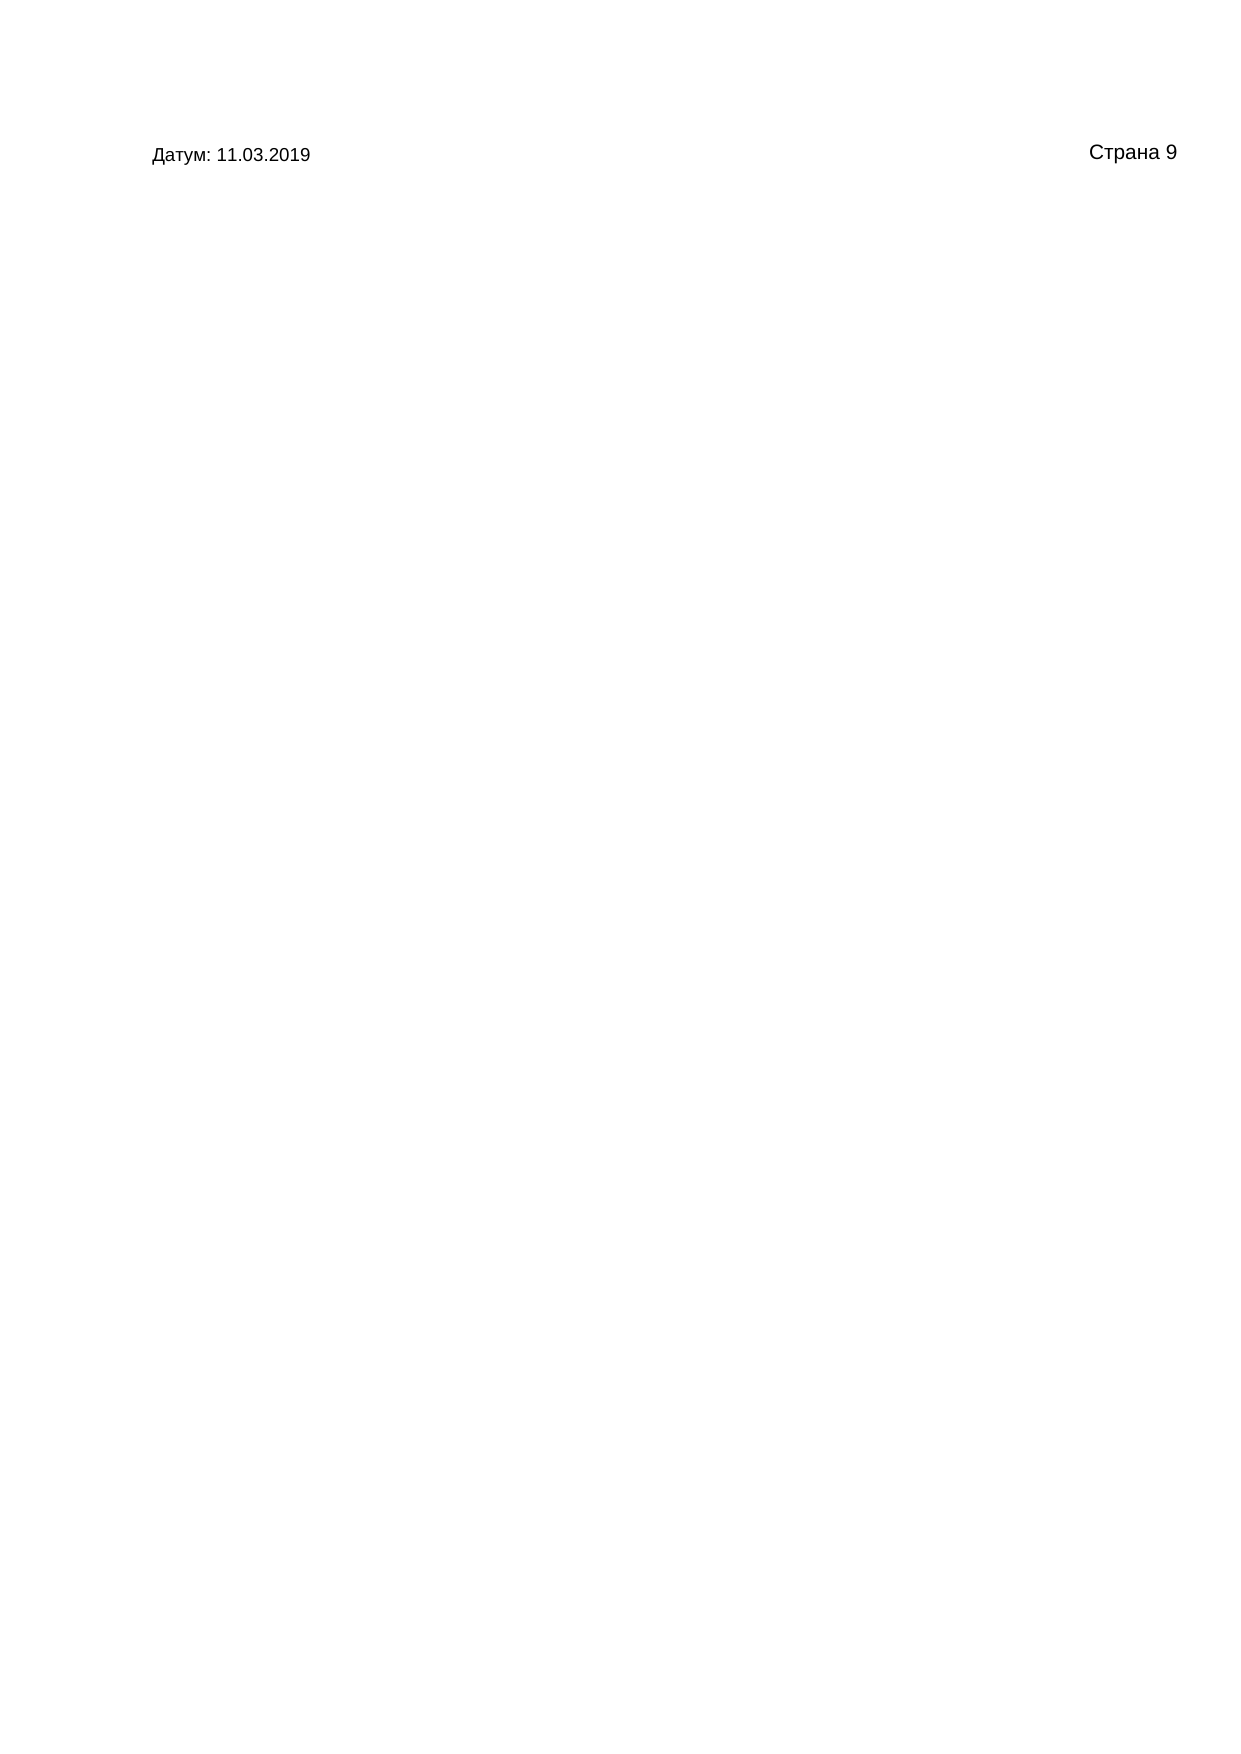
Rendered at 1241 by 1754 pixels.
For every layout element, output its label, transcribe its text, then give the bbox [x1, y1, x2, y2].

text Датум: 11.03.2019 Страна 9 [152, 140, 1194, 166]
